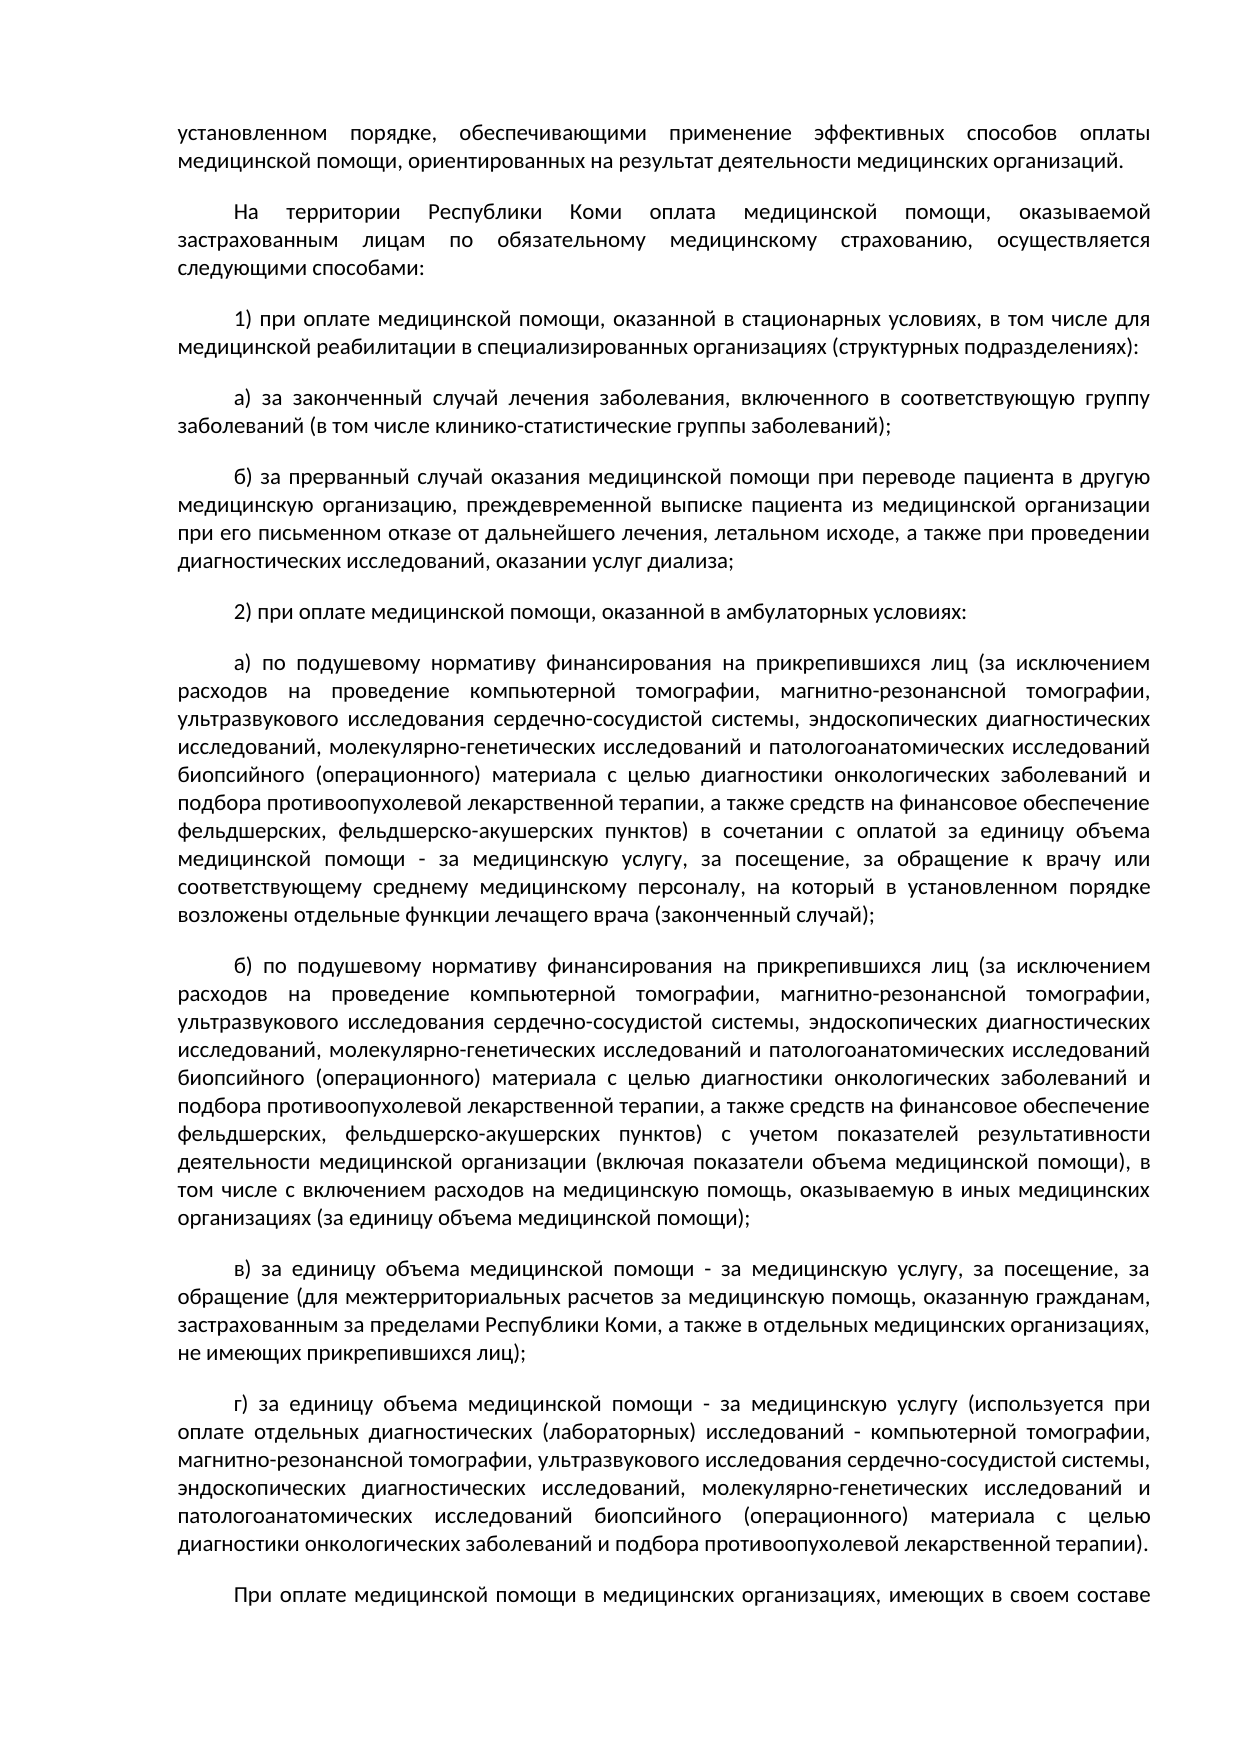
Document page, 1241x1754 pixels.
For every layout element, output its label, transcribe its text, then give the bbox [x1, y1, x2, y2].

text На территории Республики Коми оплата медицинской помощи, оказываемой застрахованным лицам по обязательному медицинскому страхованию, осуществляется следующими способами: [177, 197, 1152, 281]
text 1) при оплате медицинской помощи, оказанной в стационарных условиях, в том числе для медицинской реабилитации в специализированных организациях (структурных подразделениях): [177, 304, 1152, 360]
text в) за единицу объема медицинской помощи - за медицинскую услугу, за посещение, за обращение (для межтерриториальных расчетов за медицинскую помощь, оказанную гражданам, застрахованным за пределами Республики Коми, а также в отдельных медицинских организациях, не имеющих прикрепившихся лиц); [177, 1254, 1152, 1366]
text б) по подушевому нормативу финансирования на прикрепившихся лиц (за исключением расходов на проведение компьютерной томографии, магнитно-резонансной томографии, ультразвукового исследования сердечно-сосудистой системы, эндоскопических диагностических исследований, молекулярно-генетических исследований и патологоанатомических исследований биопсийного (операционного) материала с целью диагностики онкологических заболеваний и подбора противоопухолевой лекарственной терапии, а также средств на финансовое обеспечение фельдшерских, фельдшерско-акушерских пунктов) с учетом показателей результативности деятельности медицинской организации (включая показатели объема медицинской помощи), в том числе с включением расходов на медицинскую помощь, оказываемую в иных медицинских организациях (за единицу объема медицинской помощи); [177, 951, 1152, 1231]
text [177, 118, 1152, 174]
text а) по подушевому нормативу финансирования на прикрепившихся лиц (за исключением расходов на проведение компьютерной томографии, магнитно-резонансной томографии, ультразвукового исследования сердечно-сосудистой системы, эндоскопических диагностических исследований, молекулярно-генетических исследований и патологоанатомических исследований биопсийного (операционного) материала с целью диагностики онкологических заболеваний и подбора противоопухолевой лекарственной терапии, а также средств на финансовое обеспечение фельдшерских, фельдшерско-акушерских пунктов) в сочетании с оплатой за единицу объема медицинской помощи - за медицинскую услугу, за посещение, за обращение к врачу или соответствующему среднему медицинскому персоналу, на который в установленном порядке возложены отдельные функции лечащего врача (законченный случай); [177, 648, 1152, 928]
text г) за единицу объема медицинской помощи - за медицинскую услугу (используется при оплате отдельных диагностических (лабораторных) исследований - компьютерной томографии, магнитно-резонансной томографии, ультразвукового исследования сердечно-сосудистой системы, эндоскопических диагностических исследований, молекулярно-генетических исследований и патологоанатомических исследований биопсийного (операционного) материала с целью диагностики онкологических заболеваний и подбора противоопухолевой лекарственной терапии). [177, 1389, 1152, 1557]
text б) за прерванный случай оказания медицинской помощи при переводе пациента в другую медицинскую организацию, преждевременной выписке пациента из медицинской организации при его письменном отказе от дальнейшего лечения, летальном исходе, а также при проведении диагностических исследований, оказании услуг диализа; [177, 462, 1152, 574]
text 2) при оплате медицинской помощи, оказанной в амбулаторных условиях: [177, 597, 1152, 625]
text а) за законченный случай лечения заболевания, включенного в соответствующую группу заболеваний (в том числе клинико-статистические группы заболеваний); [177, 383, 1152, 439]
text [177, 1580, 1152, 1608]
